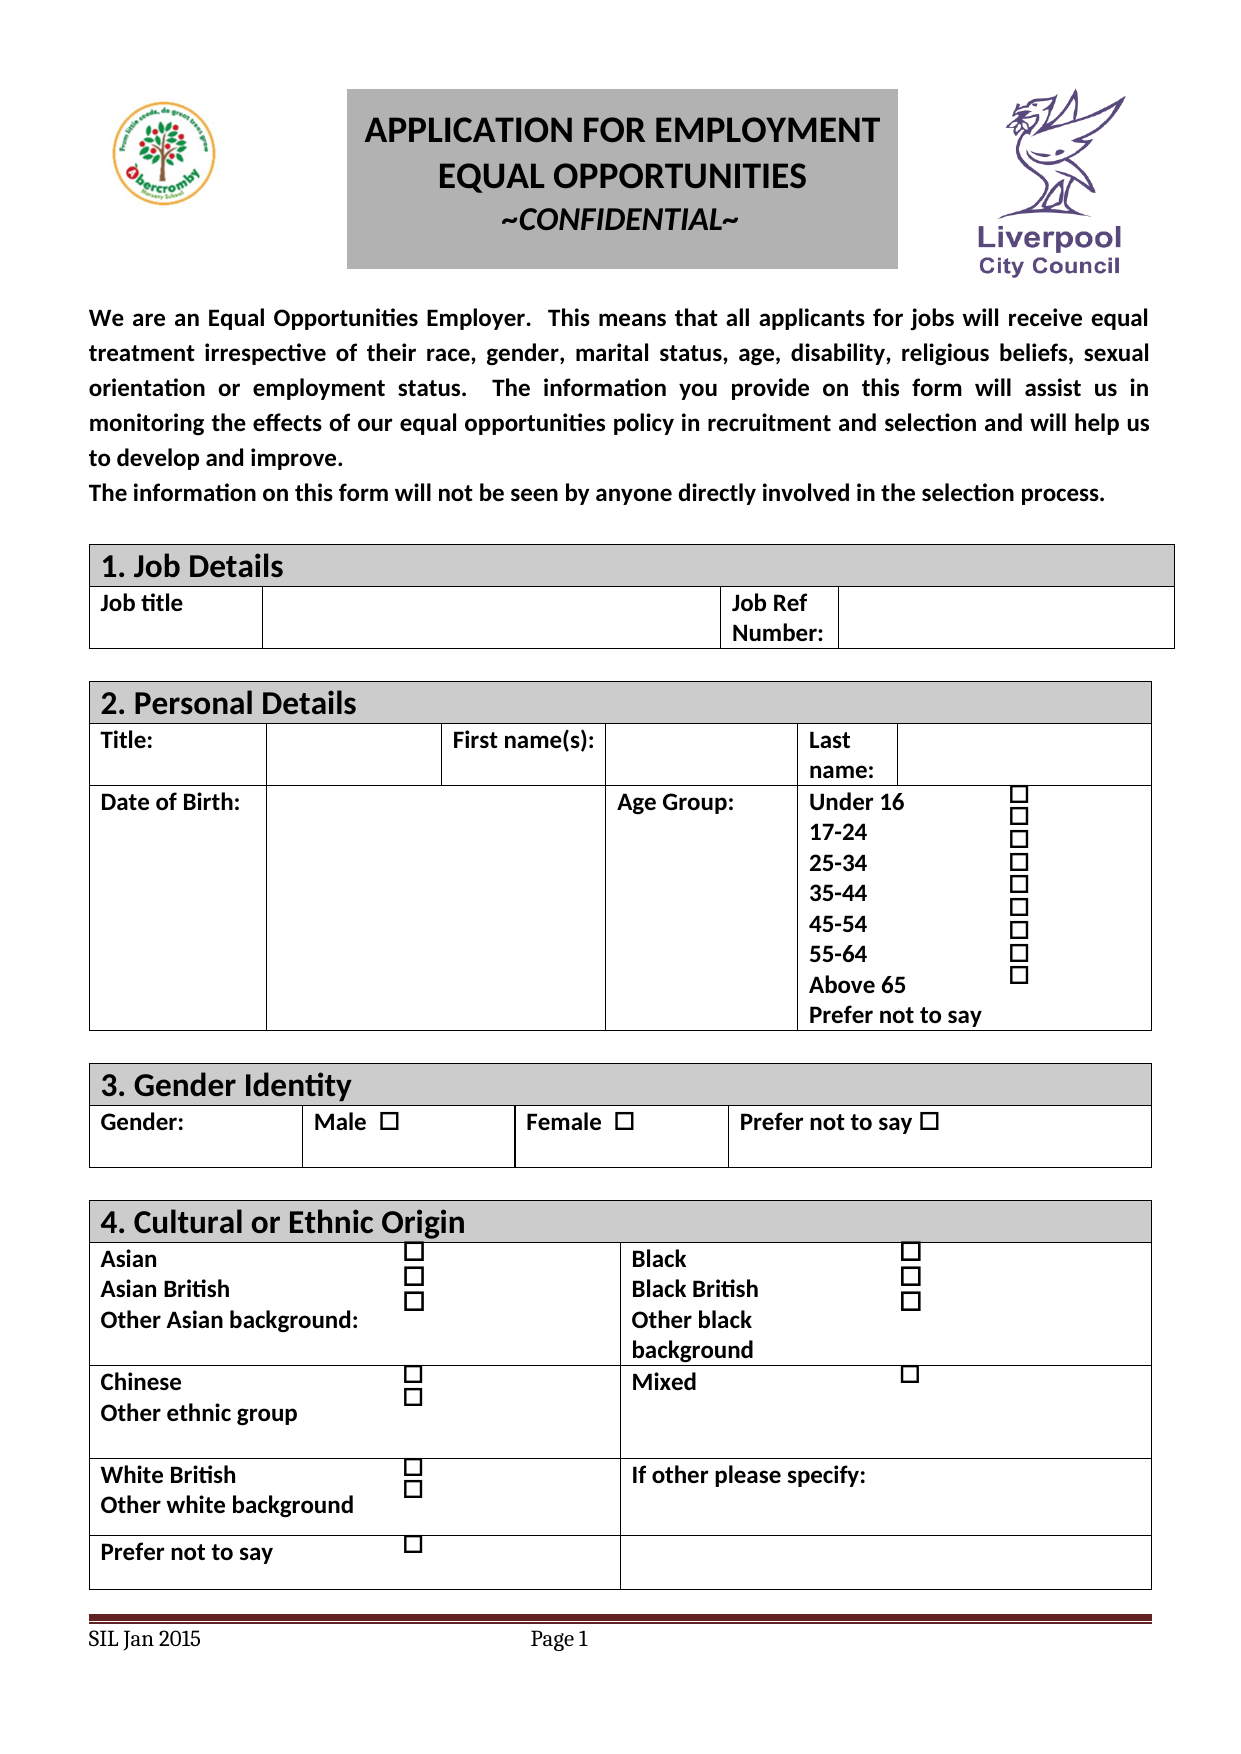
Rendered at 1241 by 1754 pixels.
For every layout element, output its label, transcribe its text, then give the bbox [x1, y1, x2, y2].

table_cell Gender: [90, 1106, 302, 1167]
table_cell [621, 1536, 1151, 1589]
table_cell [391, 1459, 620, 1535]
table_cell Asian Asian British Other Asian background: [90, 1243, 391, 1365]
table_cell [898, 724, 1151, 785]
table_cell Female [516, 1106, 728, 1167]
table_header [89, 89, 347, 269]
table_cell Under 16 17-24 25-34 35-44 45-54 55-64 Above 65 Prefer not to say [798, 786, 997, 1030]
table_cell [606, 724, 797, 785]
table_cell White British Other white background [90, 1459, 391, 1535]
table_header 3. Gender Identity [90, 1064, 1151, 1105]
table_header APPLICATION FOR EMPLOYMENT EQUAL OPPORTUNITIES ~CONFIDENTIAL~ [347, 89, 898, 269]
table_cell Job Ref Number: [721, 587, 838, 648]
table_cell [391, 1536, 620, 1589]
table_cell [887, 1243, 1151, 1365]
table_cell [391, 1243, 620, 1365]
table_cell [391, 1366, 620, 1458]
table_cell If other please specify: [621, 1459, 1151, 1535]
table_cell [887, 1366, 1151, 1458]
table_cell Male [303, 1106, 514, 1167]
table_cell Prefer not to say [90, 1536, 391, 1589]
table_cell Mixed [621, 1366, 887, 1458]
table_cell [839, 587, 1174, 648]
table_cell Title: [90, 724, 266, 785]
table_cell Black Black British Other black background [621, 1243, 887, 1365]
text The information on this form will not be seen by anyone directly involved in the selection process. [89, 477, 1152, 507]
table_cell [997, 786, 1151, 1030]
table_cell Date of Birth: [90, 786, 266, 1030]
table_cell Job title [90, 587, 262, 648]
table_header 2. Personal Details [90, 682, 1151, 723]
table_header 4. Cultural or Ethnic Origin [90, 1201, 1151, 1242]
table_cell First name(s): [442, 724, 605, 785]
text We are an Equal Opportunities Employer. This means that all applicants for jobs will receive equal treatment irrespective of their race, gender, marital status, age, disability, religious beliefs, sexual orientation or employment status. The information you provide on this form will assist us in monitoring the effects of our equal opportunities policy in recruitment and selection and will help us to develop and improve. [89, 302, 1152, 472]
table_cell [263, 587, 720, 648]
table_header 1. Job Details [90, 545, 1174, 586]
table_cell Last name: [798, 724, 897, 785]
table_cell Prefer not to say [729, 1106, 1151, 1167]
table_cell Chinese Other ethnic group [90, 1366, 391, 1458]
table_header [898, 89, 1152, 269]
table_cell [267, 724, 441, 785]
picture [976, 269, 1126, 281]
table_cell Age Group: [606, 786, 797, 1030]
table_cell [267, 786, 605, 1030]
picture [100, 88, 229, 219]
